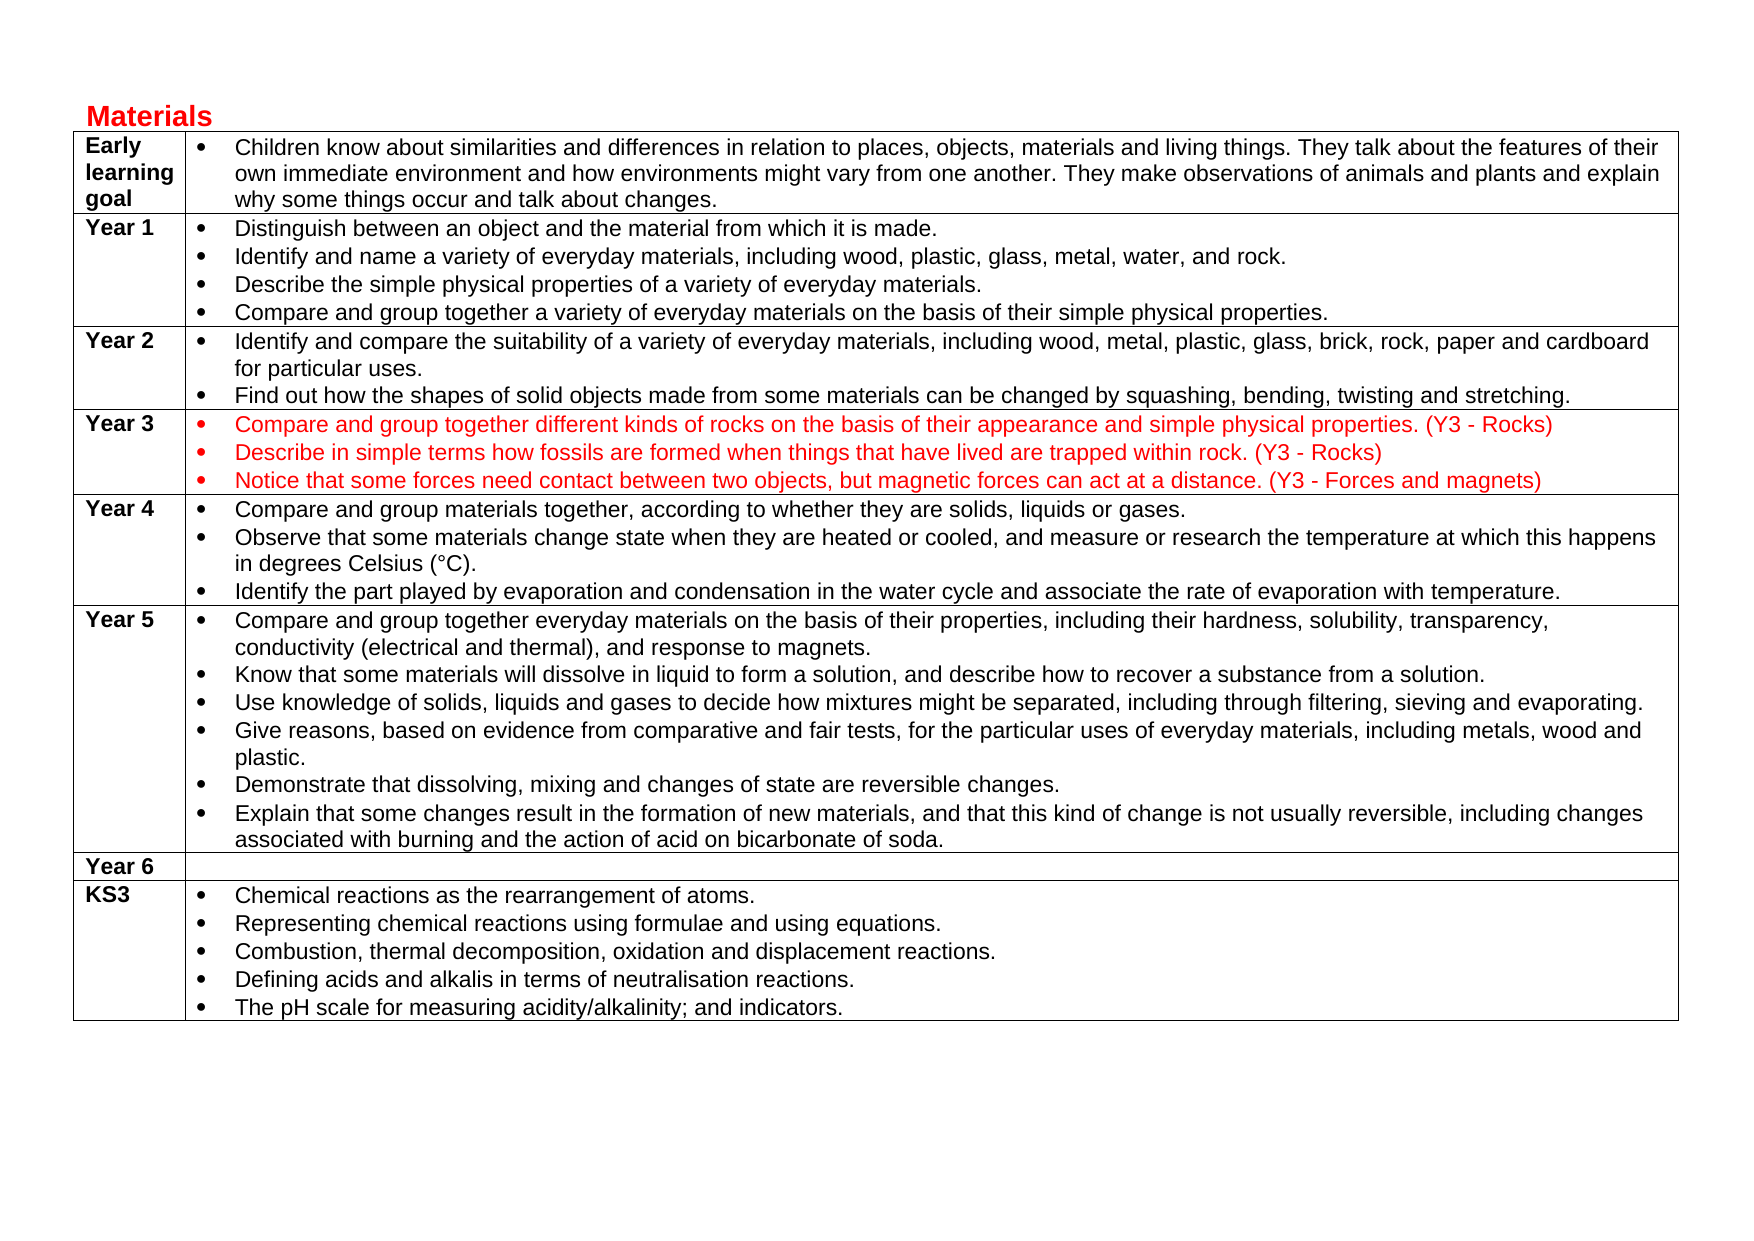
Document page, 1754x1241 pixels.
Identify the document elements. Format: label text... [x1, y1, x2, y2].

table_cell Compare and group materials together, according to whether they are solids, liquids or gases. Observe that some materials change state when they are heated or cooled, and measure or research the temperature at which this happens in degrees Celsius (°C). Identify the part played by evaporation and condensation in the water cycle and associate the rate of evaporation with temperature. [186, 495, 1678, 605]
table_cell KS3 [74, 881, 185, 1020]
table_cell Year 3 [74, 410, 185, 494]
table_cell Compare and group together different kinds of rocks on the basis of their appearance and simple physical properties. (Y3 - Rocks) Describe in simple terms how fossils are formed when things that have lived are trapped within rock. (Y3 - Rocks) Notice that some forces need contact between two objects, but magnetic forces can act at a distance. (Y3 - Forces and magnets) [186, 410, 1678, 494]
table_cell Compare and group together everyday materials on the basis of their properties, including their hardness, solubility, transparency, conductivity (electrical and thermal), and response to magnets. Know that some materials will dissolve in liquid to form a solution, and describe how to recover a substance from a solution. Use knowledge of solids, liquids and gases to decide how mixtures might be separated, including through filtering, sieving and evaporating. Give reasons, based on evidence from comparative and fair tests, for the particular uses of everyday materials, including metals, wood and plastic. Demonstrate that dissolving, mixing and changes of state are reversible changes. Explain that some changes result in the formation of new materials, and that this kind of change is not usually reversible, including changes associated with burning and the action of acid on bicarbonate of soda. [186, 606, 1678, 852]
table_header Children know about similarities and differences in relation to places, objects, materials and living things. They talk about the features of their own immediate environment and how environments might vary from one another. They make observations of animals and plants and explain why some things occur and talk about changes. [186, 132, 1678, 213]
table_cell Year 2 [74, 327, 185, 409]
table_cell Year 4 [74, 495, 185, 605]
table_cell Identify and compare the suitability of a variety of everyday materials, including wood, metal, plastic, glass, brick, rock, paper and cardboard for particular uses. Find out how the shapes of solid objects made from some materials can be changed by squashing, bending, twisting and stretching. [186, 327, 1678, 409]
table_cell [186, 853, 1678, 880]
table_header Early learning goal [74, 132, 185, 213]
table_cell Distinguish between an object and the material from which it is made. Identify and name a variety of everyday materials, including wood, plastic, glass, metal, water, and rock. Describe the simple physical properties of a variety of everyday materials. Compare and group together a variety of everyday materials on the basis of their simple physical properties. [186, 214, 1678, 326]
table_cell Year 1 [74, 214, 185, 326]
table_cell Chemical reactions as the rearrangement of atoms. Representing chemical reactions using formulae and using equations. Combustion, thermal decomposition, oxidation and displacement reactions. Defining acids and alkalis in terms of neutralisation reactions. The pH scale for measuring acidity/alkalinity; and indicators. [186, 881, 1678, 1020]
table_cell Year 5 [74, 606, 185, 852]
table_cell Year 6 [74, 853, 185, 880]
